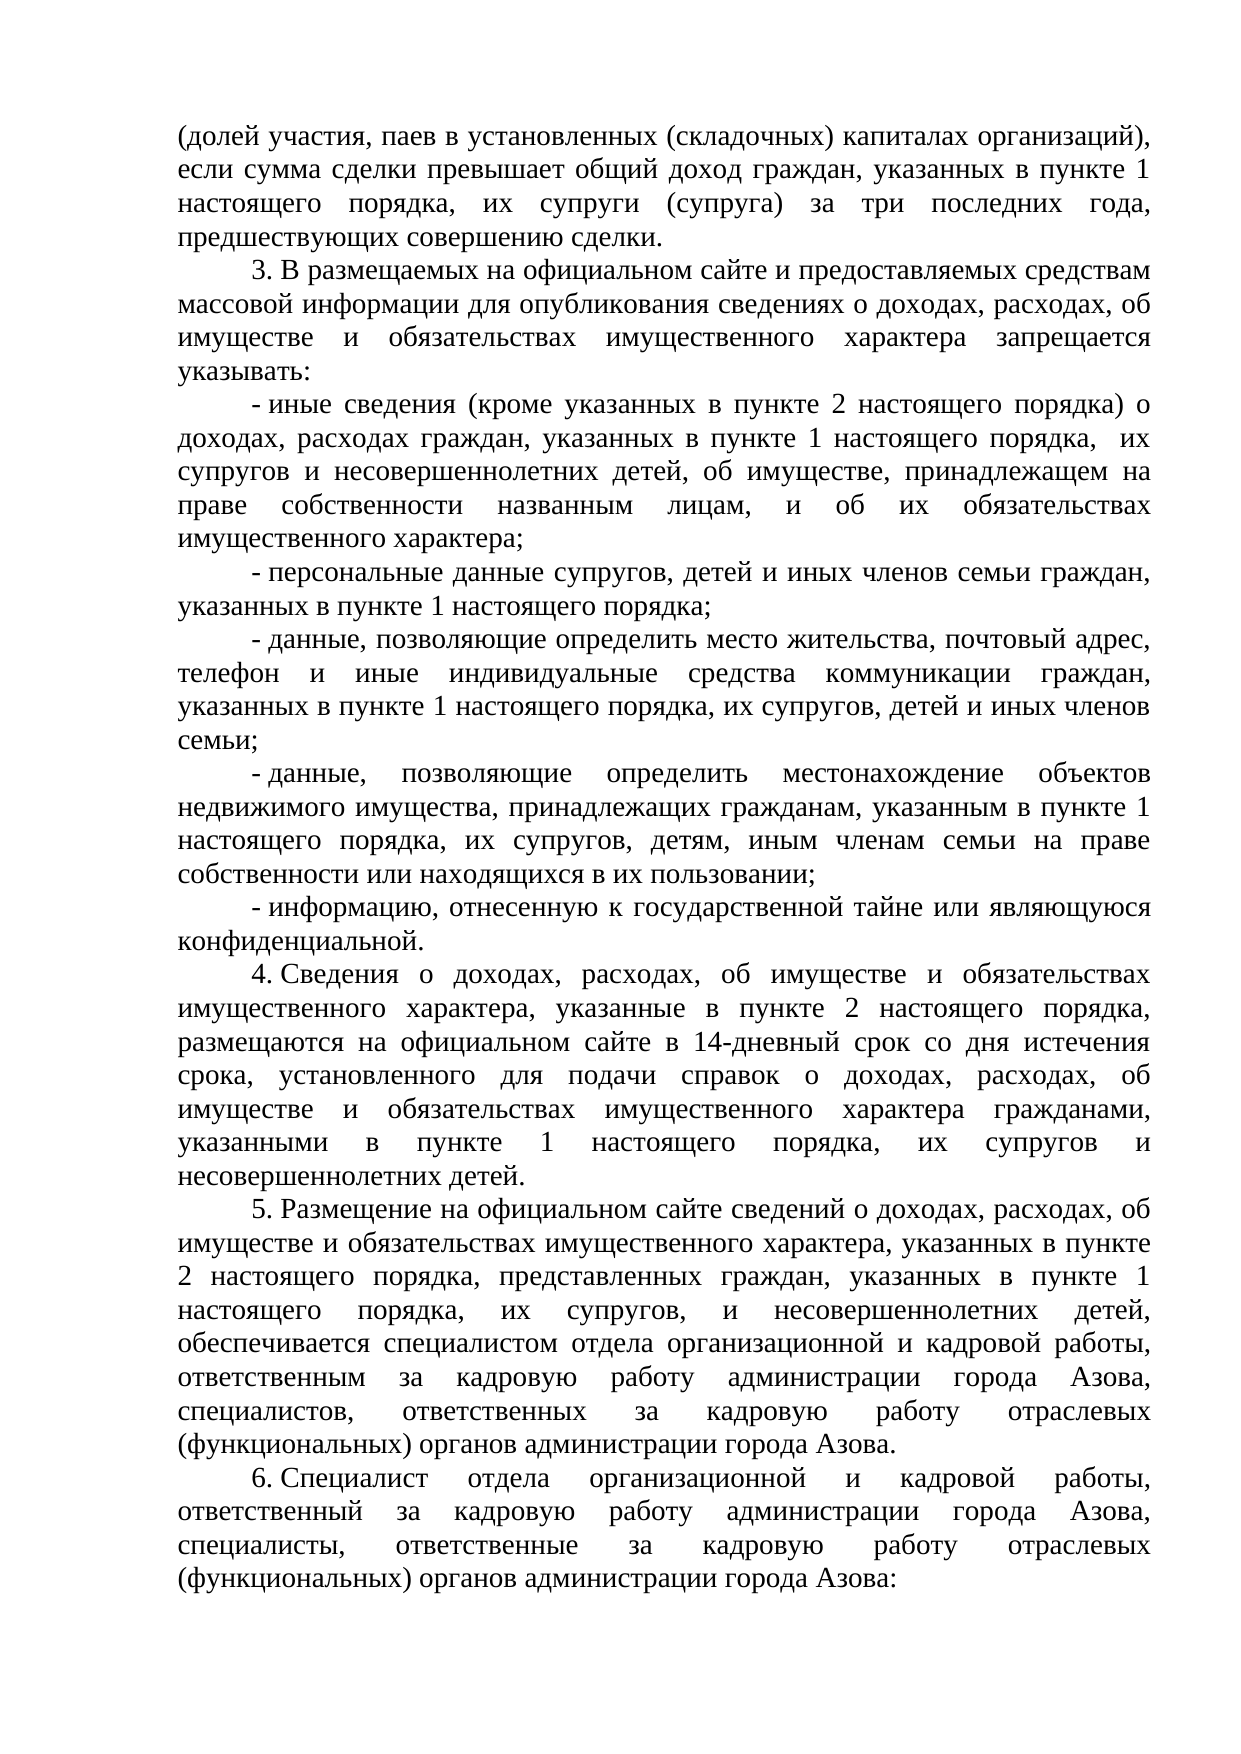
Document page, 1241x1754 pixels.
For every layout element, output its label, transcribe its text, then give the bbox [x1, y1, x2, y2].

text 6. Специалист отдела организационной и кадровой работы, ответственный за кадровую работу администрации города Азова, специалисты, ответственные за кадровую работу отраслевых (функциональных) органов администрации города Азова: [177, 1460, 1152, 1594]
text - данные, позволяющие определить местонахождение объектов недвижимого имущества, принадлежащих гражданам, указанным в пункте 1 настоящего порядка, их супругов, детям, иным членам семьи на праве собственности или находящихся в их пользовании; [177, 755, 1152, 889]
text - данные, позволяющие определить место жительства, почтовый адрес, телефон и иные индивидуальные средства коммуникации граждан, указанных в пункте 1 настоящего порядка, их супругов, детей и иных членов семьи; [177, 621, 1152, 755]
text 4. Сведения о доходах, расходах, об имуществе и обязательствах имущественного характера, указанные в пункте 2 настоящего порядка, размещаются на официальном сайте в 14-дневный срок со дня истечения срока, установленного для подачи справок о доходах, расходах, об имуществе и обязательствах имущественного характера гражданами, указанными в пункте 1 настоящего порядка, их супругов и несовершеннолетних детей. [177, 957, 1152, 1191]
text - персональные данные супругов, детей и иных членов семьи граждан, указанных в пункте 1 настоящего порядка; [177, 554, 1152, 621]
text 3. В размещаемых на официальном сайте и предоставляемых средствам массовой информации для опубликования сведениях о доходах, расходах, об имуществе и обязательствах имущественного характера запрещается указывать: [177, 252, 1152, 386]
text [177, 118, 1152, 252]
text - иные сведения (кроме указанных в пункте 2 настоящего порядка) о доходах, расходах граждан, указанных в пункте 1 настоящего порядка, их супругов и несовершеннолетних детей, об имуществе, принадлежащем на праве собственности названным лицам, и об их обязательствах имущественного характера; [177, 386, 1152, 554]
text 5. Размещение на официальном сайте сведений о доходах, расходах, об имуществе и обязательствах имущественного характера, указанных в пункте 2 настоящего порядка, представленных граждан, указанных в пункте 1 настоящего порядка, их супругов, и несовершеннолетних детей, обеспечивается специалистом отдела организационной и кадровой работы, ответственным за кадровую работу администрации города Азова, специалистов, ответственных за кадровую работу отраслевых (функциональных) органов администрации города Азова. [177, 1191, 1152, 1460]
text - информацию, отнесенную к государственной тайне или являющуюся конфиденциальной. [177, 889, 1152, 957]
